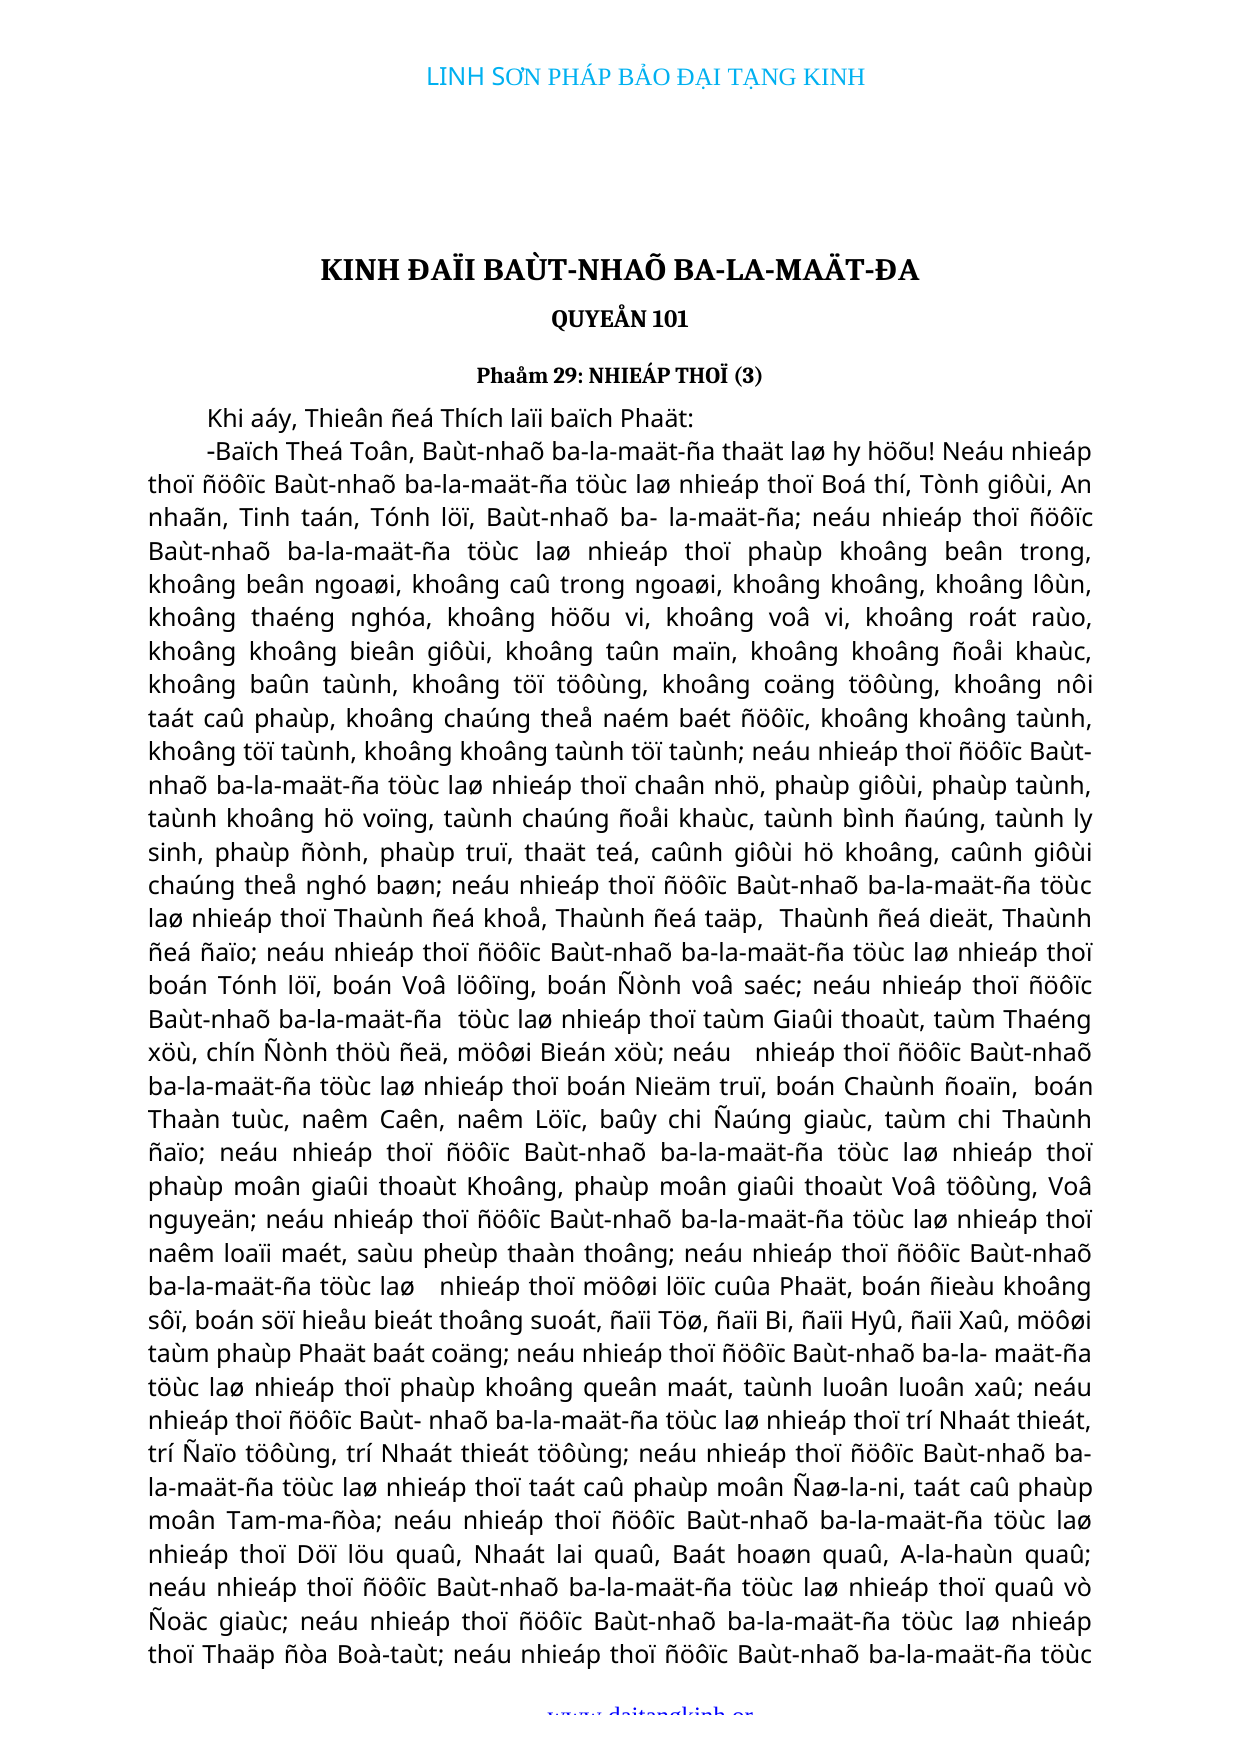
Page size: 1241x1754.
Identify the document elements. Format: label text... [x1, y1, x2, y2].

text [148, 434, 1093, 1671]
text Phaåm 29: NHIEÁP THOÏ (3) [314, 363, 926, 389]
title KINH ÐAÏI BAÙT-NHAÕ BA-LA-MAÄT-ÐA [314, 252, 926, 288]
text QUYEÅN 101 [314, 305, 926, 334]
text Khi aáy, Thieân ñeá Thích laïi baïch Phaät: [207, 401, 1105, 433]
